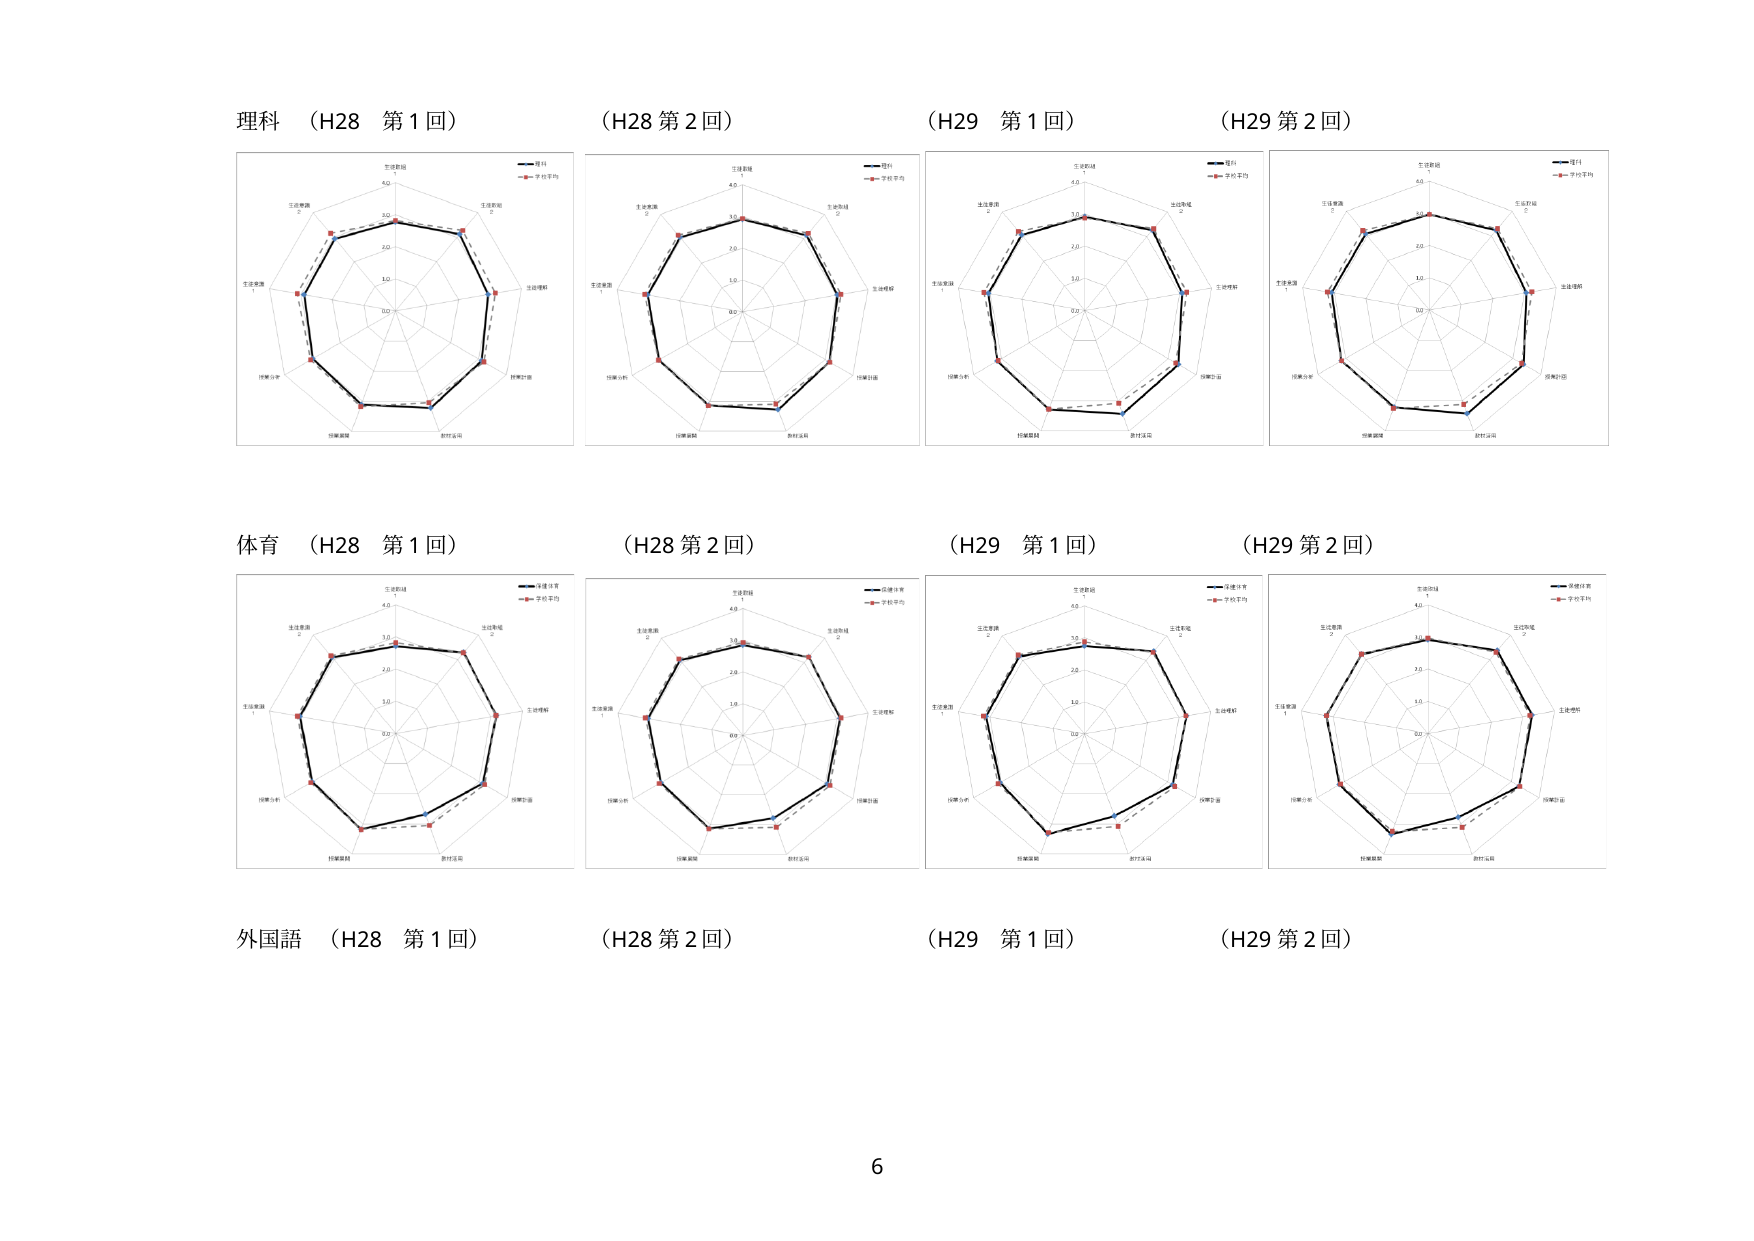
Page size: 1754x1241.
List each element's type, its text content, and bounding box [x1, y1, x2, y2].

text 体育 （H28 第1回） （H28 第2回） （H29 第1回） （H29 第2回） [236, 514, 1636, 575]
picture [925, 151, 1264, 446]
picture [585, 578, 920, 869]
picture [925, 575, 1263, 869]
text 外国語 （H28 第1回） （H28 第2回） （H29 第1回） （H29 第2回） [236, 908, 1636, 969]
picture [236, 152, 574, 446]
picture [1269, 150, 1609, 446]
picture [585, 154, 920, 446]
picture [1268, 574, 1607, 869]
picture [236, 574, 575, 869]
text 理科 （H28 第1回） （H28 第2回） （H29 第1回） （H29 第2回） [236, 90, 1636, 150]
